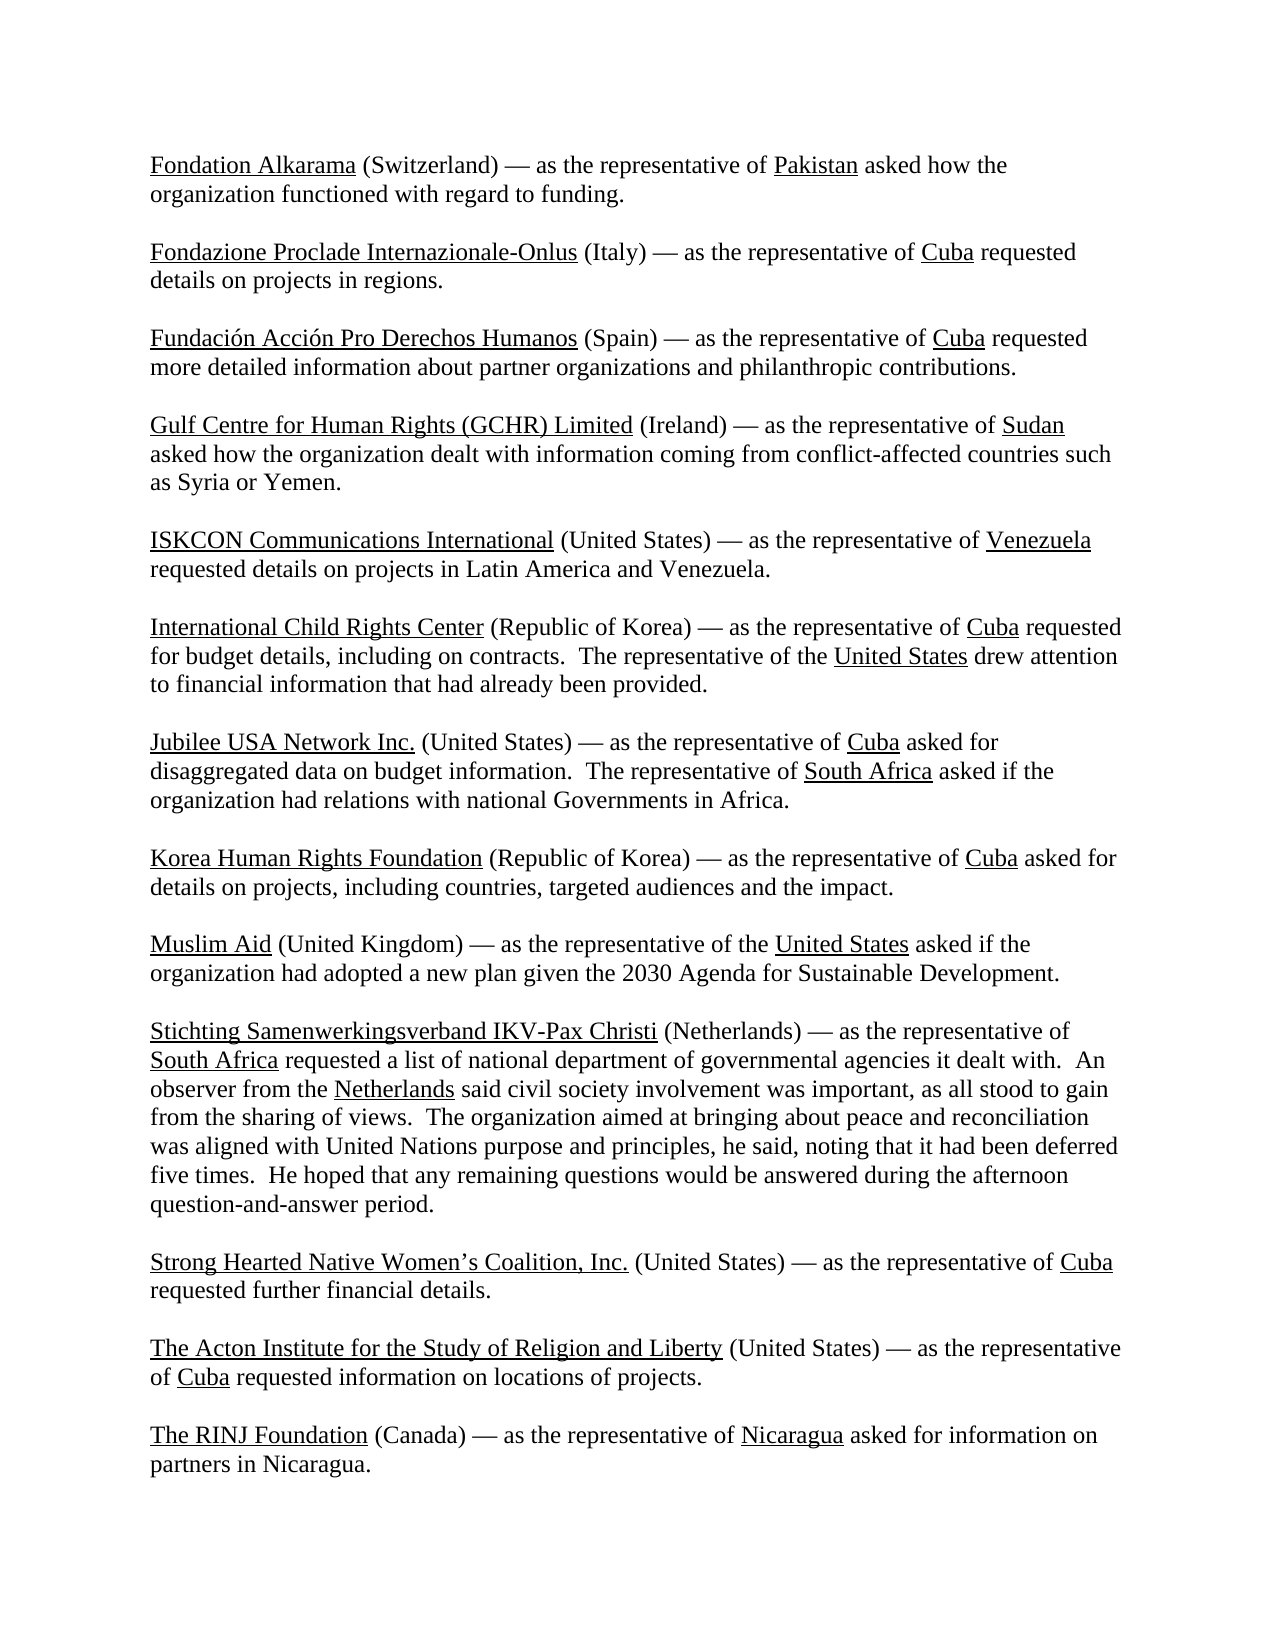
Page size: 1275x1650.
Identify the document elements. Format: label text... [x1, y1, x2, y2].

text Jubilee USA Network Inc. (United States) — as the representative of Cuba asked for disaggregated data on budget information. The representative of South Africa asked if the organization had relations with national Governments in Africa. [150, 727, 1125, 814]
text Fondazione Proclade Internazionale-Onlus (Italy) — as the representative of Cuba requested details on projects in regions. [150, 237, 1125, 294]
text Strong Hearted Native Women’s Coalition, Inc. (United States) — as the representative of Cuba requested further financial details. [150, 1247, 1125, 1304]
text Korea Human Rights Foundation (Republic of Korea) — as the representative of Cuba asked for details on projects, including countries, targeted audiences and the impact. [150, 843, 1125, 900]
text Fondation Alkarama (Switzerland) — as the representative of Pakistan asked how the organization functioned with regard to funding. [150, 150, 1125, 207]
text Stichting Samenwerkingsverband IKV-Pax Christi (Netherlands) — as the representative of South Africa requested a list of national department of governmental agencies it dealt with. An observer from the Netherlands said civil society involvement was important, as all stood to gain from the sharing of views. The organization aimed at bringing about peace and reconciliation was aligned with United Nations purpose and principles, he said, noting that it had been deferred five times. He hoped that any remaining questions would be answered during the afternoon question-and-answer period. [150, 1016, 1125, 1217]
text The Acton Institute for the Study of Religion and Liberty (United States) — as the representative of Cuba requested information on locations of projects. [150, 1333, 1125, 1391]
text Fundación Acción Pro Derechos Humanos (Spain) — as the representative of Cuba requested more detailed information about partner organizations and philanthropic contributions. [150, 323, 1125, 381]
text Gulf Centre for Human Rights (GCHR) Limited (Ireland) — as the representative of Sudan asked how the organization dealt with information coming from conflict-affected countries such as Syria or Yemen. [150, 410, 1125, 496]
text International Child Rights Center (Republic of Korea) — as the representative of Cuba requested for budget details, including on contracts. The representative of the United States drew attention to financial information that had already been provided. [150, 612, 1125, 698]
text ISKCON Communications International (United States) — as the representative of Venezuela requested details on projects in Latin America and Venezuela. [150, 525, 1125, 583]
text Muslim Aid (United Kingdom) — as the representative of the United States asked if the organization had adopted a new plan given the 2030 Agenda for Sustainable Development. [150, 929, 1125, 987]
text The RINJ Foundation (Canada) — as the representative of Nicaragua asked for information on partners in Nicaragua. [150, 1420, 1125, 1477]
